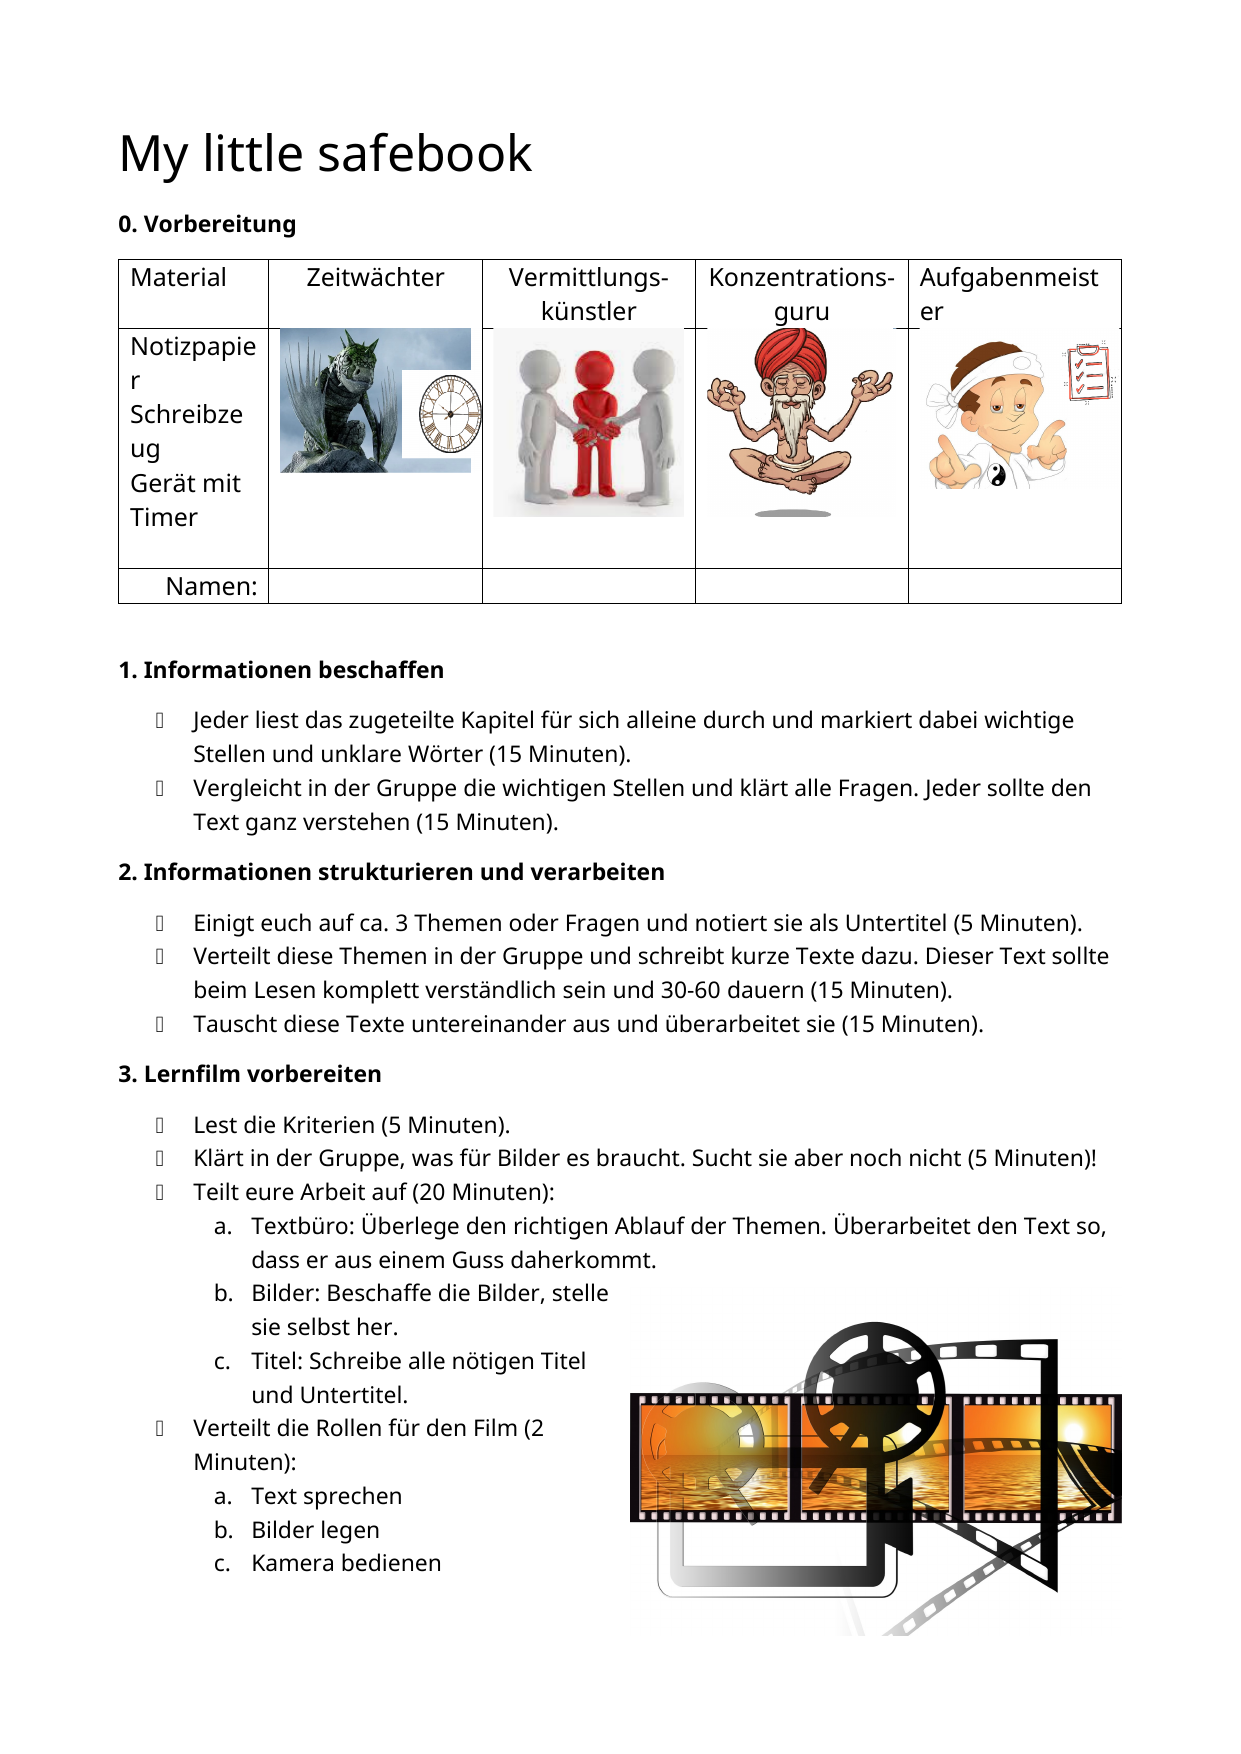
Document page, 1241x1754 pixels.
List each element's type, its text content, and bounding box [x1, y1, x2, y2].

picture [919, 328, 1120, 489]
list Kamera bedienen [213, 1547, 630, 1578]
table_cell [483, 329, 695, 567]
table_header Zeitwächter [269, 260, 482, 328]
list Textbüro: Überlege den richtigen Ablauf der Themen. Überarbeitet den Text so, dass er aus einem Guss daherkommt. [213, 1210, 1122, 1275]
text 2. Informationen strukturieren und verarbeiten [118, 856, 1122, 887]
table_cell [269, 569, 482, 602]
text 0. Vorbereitung [118, 208, 1122, 239]
table_cell [696, 569, 908, 602]
table_cell [696, 329, 908, 567]
list Lest die Kriterien (5 Minuten). [156, 1108, 1122, 1140]
table_header Vermittlungs-künstler [483, 260, 695, 328]
list Titel: Schreibe alle nötigen Titel und Untertitel. [213, 1345, 630, 1410]
text 3. Lernfilm vorbereiten [118, 1058, 1122, 1089]
picture [630, 1287, 1122, 1636]
list Klärt in der Gruppe, was für Bilder es braucht. Sucht sie aber noch nicht (5 Minuten)! [156, 1142, 1122, 1173]
table_cell Notizpapier Schreibzeug Gerät mit Timer [119, 329, 268, 567]
list Text sprechen [213, 1480, 630, 1511]
text 1. Informationen beschaffen [118, 654, 1122, 685]
list Bilder legen [213, 1513, 630, 1545]
table_cell Namen: [119, 569, 268, 602]
list Jeder liest das zugeteilte Kapitel für sich alleine durch und markiert dabei wichtige Stellen und unklare Wörter (15 Minuten). [156, 704, 1122, 769]
table_cell [483, 569, 695, 602]
table_cell [269, 329, 482, 567]
picture [280, 328, 482, 473]
list Vergleicht in der Gruppe die wichtigen Stellen und klärt alle Fragen. Jeder sollte den Text ganz verstehen (15 Minuten). [156, 772, 1122, 837]
table_cell [909, 329, 1121, 567]
list Einigt euch auf ca. 3 Themen oder Fragen und notiert sie als Untertitel (5 Minuten). [156, 906, 1122, 938]
table_header Konzentrations-guru [696, 260, 908, 328]
picture [707, 328, 897, 517]
table_header Material [119, 260, 268, 328]
text My little safebook [118, 118, 1122, 186]
list Verteilt diese Themen in der Gruppe und schreibt kurze Texte dazu. Dieser Text sollte beim Lesen komplett verständlich sein und 30-60 dauern (15 Minuten). [156, 940, 1122, 1005]
table_cell [909, 569, 1121, 602]
list Verteilt die Rollen für den Film (2 Minuten): [156, 1412, 630, 1477]
list Bilder: Beschaffe die Bilder, stelle sie selbst her. [213, 1277, 1122, 1342]
picture [493, 328, 684, 517]
list Tauscht diese Texte untereinander aus und überarbeitet sie (15 Minuten). [156, 1008, 1122, 1039]
list Teilt eure Arbeit auf (20 Minuten): [156, 1176, 1122, 1207]
table_header Aufgabenmeister [909, 260, 1121, 328]
